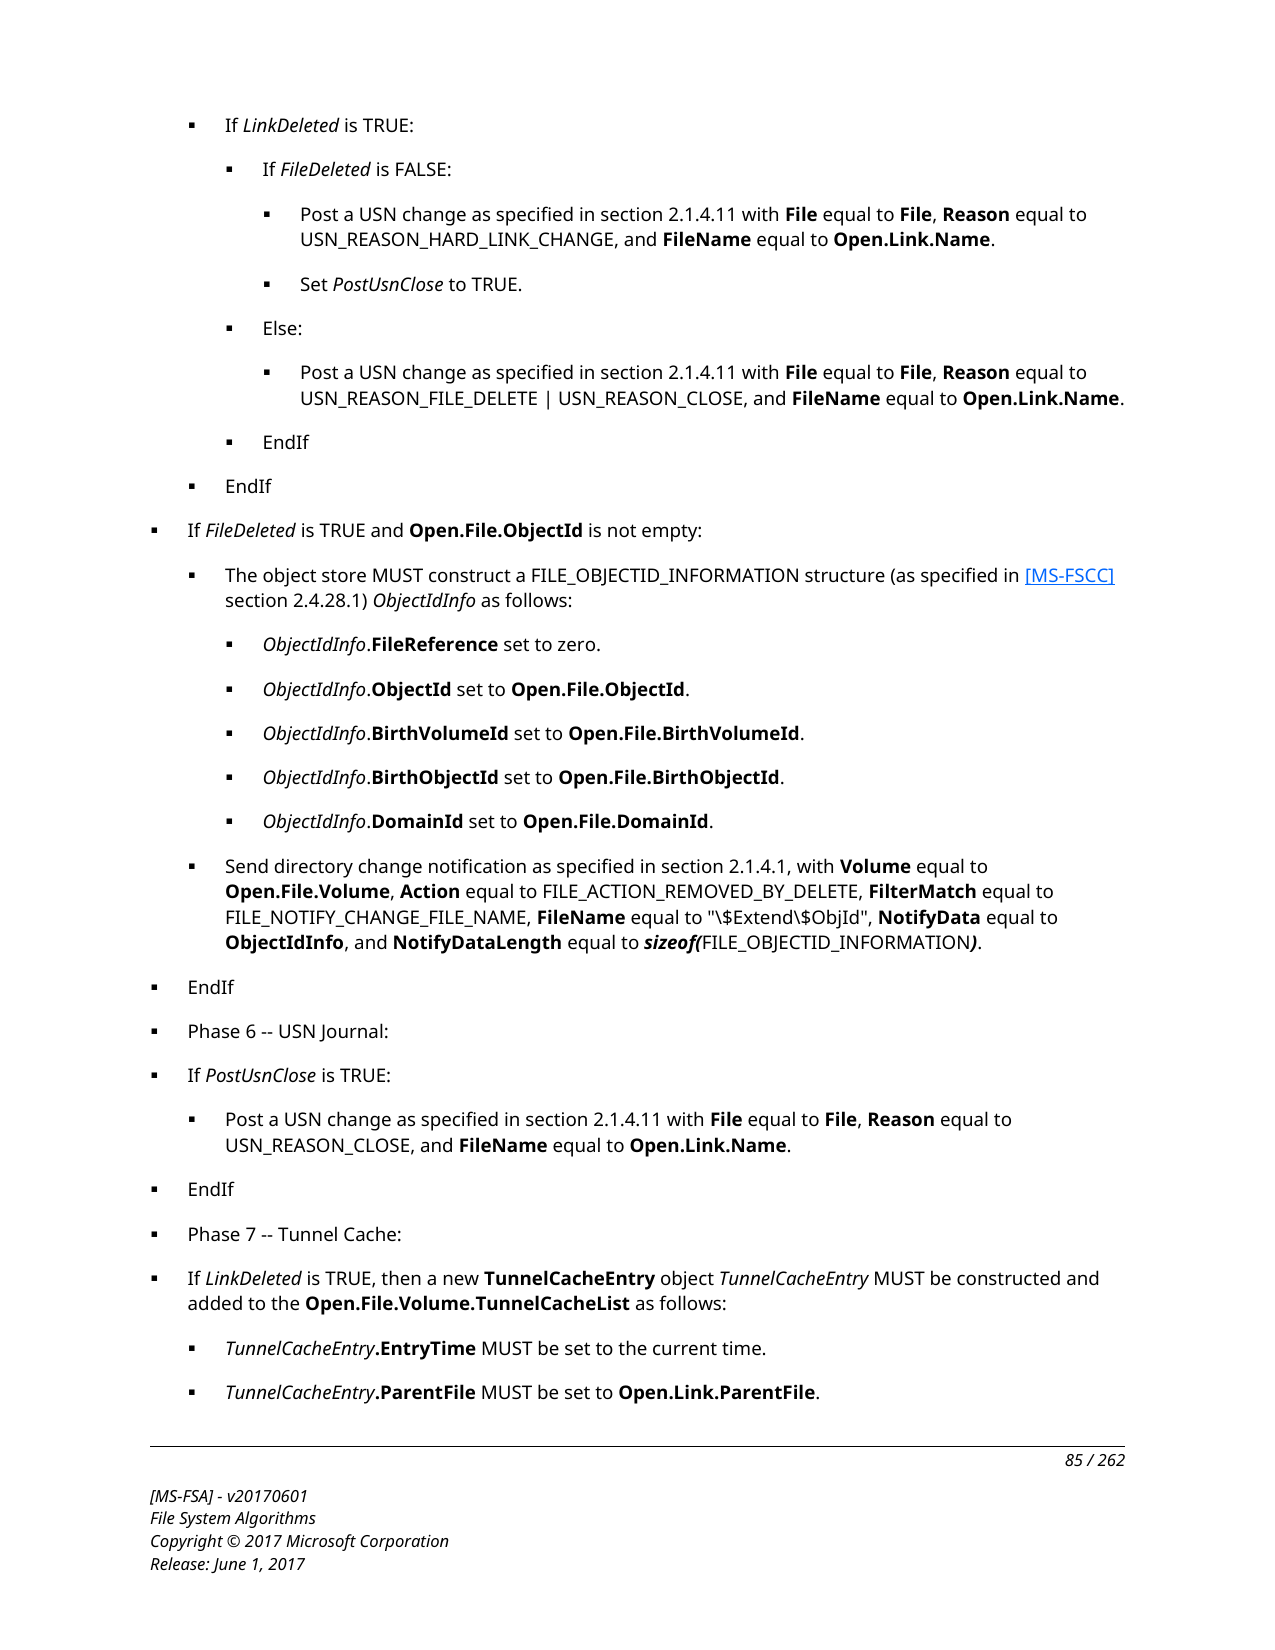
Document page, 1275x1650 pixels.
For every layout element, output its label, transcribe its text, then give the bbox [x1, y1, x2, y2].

list ObjectIdInfo.FileReference set to zero. [225, 632, 1125, 657]
list EndIf [225, 429, 1125, 455]
list The object store MUST construct a FILE_OBJECTID_INFORMATION structure (as specified in [MS-FSCC] section 2.4.28.1) ObjectIdInfo as follows: [187, 562, 1125, 613]
list If FileDeleted is TRUE and Open.File.ObjectId is not empty: [150, 518, 1125, 543]
list EndIf [150, 1177, 1125, 1202]
list Post a USN change as specified in section 2.1.4.11 with File equal to File, Reason equal to USN_REASON_FILE_DELETE | USN_REASON_CLOSE, and FileName equal to Open.Link.Name. [262, 359, 1125, 410]
list TunnelCacheEntry.EntryTime MUST be set to the current time. [187, 1335, 1125, 1360]
list Post a USN change as specified in section 2.1.4.11 with File equal to File, Reason equal to USN_REASON_HARD_LINK_CHANGE, and FileName equal to Open.Link.Name. [262, 201, 1125, 252]
list Post a USN change as specified in section 2.1.4.11 with File equal to File, Reason equal to USN_REASON_CLOSE, and FileName equal to Open.Link.Name. [187, 1107, 1125, 1158]
list ObjectIdInfo.BirthVolumeId set to Open.File.BirthVolumeId. [225, 720, 1125, 746]
list TunnelCacheEntry.ParentFile MUST be set to Open.Link.ParentFile. [187, 1379, 1125, 1405]
list Phase 6 -- USN Journal: [150, 1018, 1125, 1044]
list ObjectIdInfo.DomainId set to Open.File.DomainId. [225, 809, 1125, 834]
list Else: [225, 315, 1125, 341]
list ObjectIdInfo.ObjectId set to Open.File.ObjectId. [225, 676, 1125, 702]
list Set PostUsnClose to TRUE. [262, 271, 1125, 296]
list Send directory change notification as specified in section 2.1.4.1, with Volume equal to Open.File.Volume, Action equal to FILE_ACTION_REMOVED_BY_DELETE, FilterMatch equal to FILE_NOTIFY_CHANGE_FILE_NAME, FileName equal to "\$Extend\$ObjId", NotifyData equal to ObjectIdInfo, and NotifyDataLength equal to sizeof(FILE_OBJECTID_INFORMATION). [187, 853, 1125, 955]
list ObjectIdInfo.BirthObjectId set to Open.File.BirthObjectId. [225, 764, 1125, 790]
list EndIf [150, 974, 1125, 999]
list If LinkDeleted is TRUE: [187, 112, 1125, 138]
list Phase 7 -- Tunnel Cache: [150, 1221, 1125, 1246]
list EndIf [187, 473, 1125, 499]
list If LinkDeleted is TRUE, then a new TunnelCacheEntry object TunnelCacheEntry MUST be constructed and added to the Open.File.Volume.TunnelCacheList as follows: [150, 1265, 1125, 1316]
list If PostUsnClose is TRUE: [150, 1062, 1125, 1088]
list If FileDeleted is FALSE: [225, 157, 1125, 182]
